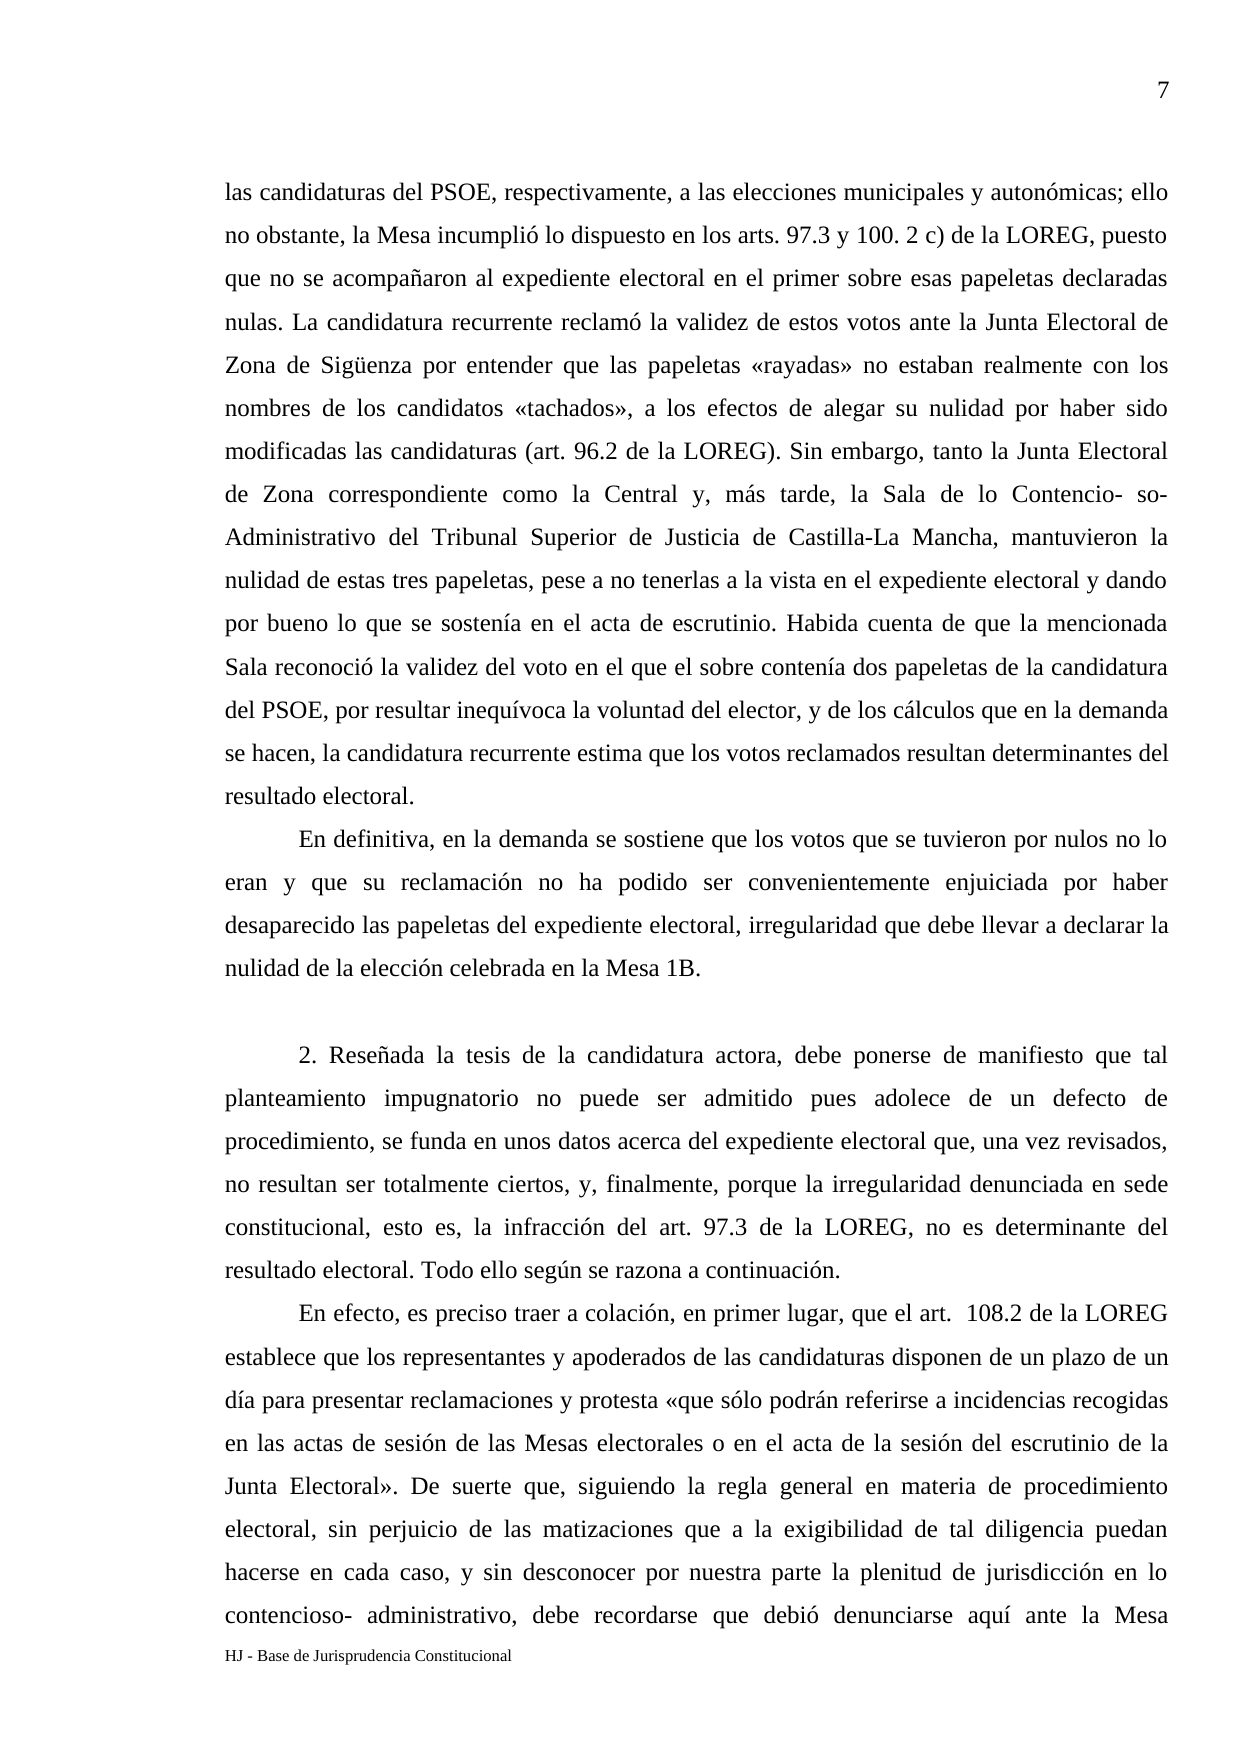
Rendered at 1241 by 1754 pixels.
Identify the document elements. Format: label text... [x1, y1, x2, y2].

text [224, 1298, 1169, 1629]
text 2. Reseñada la tesis de la candidatura actora, debe ponerse de manifiesto que tal planteamiento impugnatorio no puede ser admitido pues adolece de un defecto de procedimiento, se funda en unos datos acerca del expediente electoral que, una vez revisados, no resultan ser totalmente ciertos, y, finalmente, porque la irregularidad denunciada en sede constitucional, esto es, la infracción del art. 97.3 de la LOREG, no es determinante del resultado electoral. Todo ello según se razona a continuación. [224, 1040, 1169, 1284]
text En definitiva, en la demanda se sostiene que los votos que se tuvieron por nulos no lo eran y que su reclamación no ha podido ser convenientemente enjuiciada por haber desaparecido las papeletas del expediente electoral, irregularidad que debe llevar a declarar la nulidad de la elección celebrada en la Mesa 1B. [224, 824, 1169, 982]
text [224, 177, 1169, 810]
